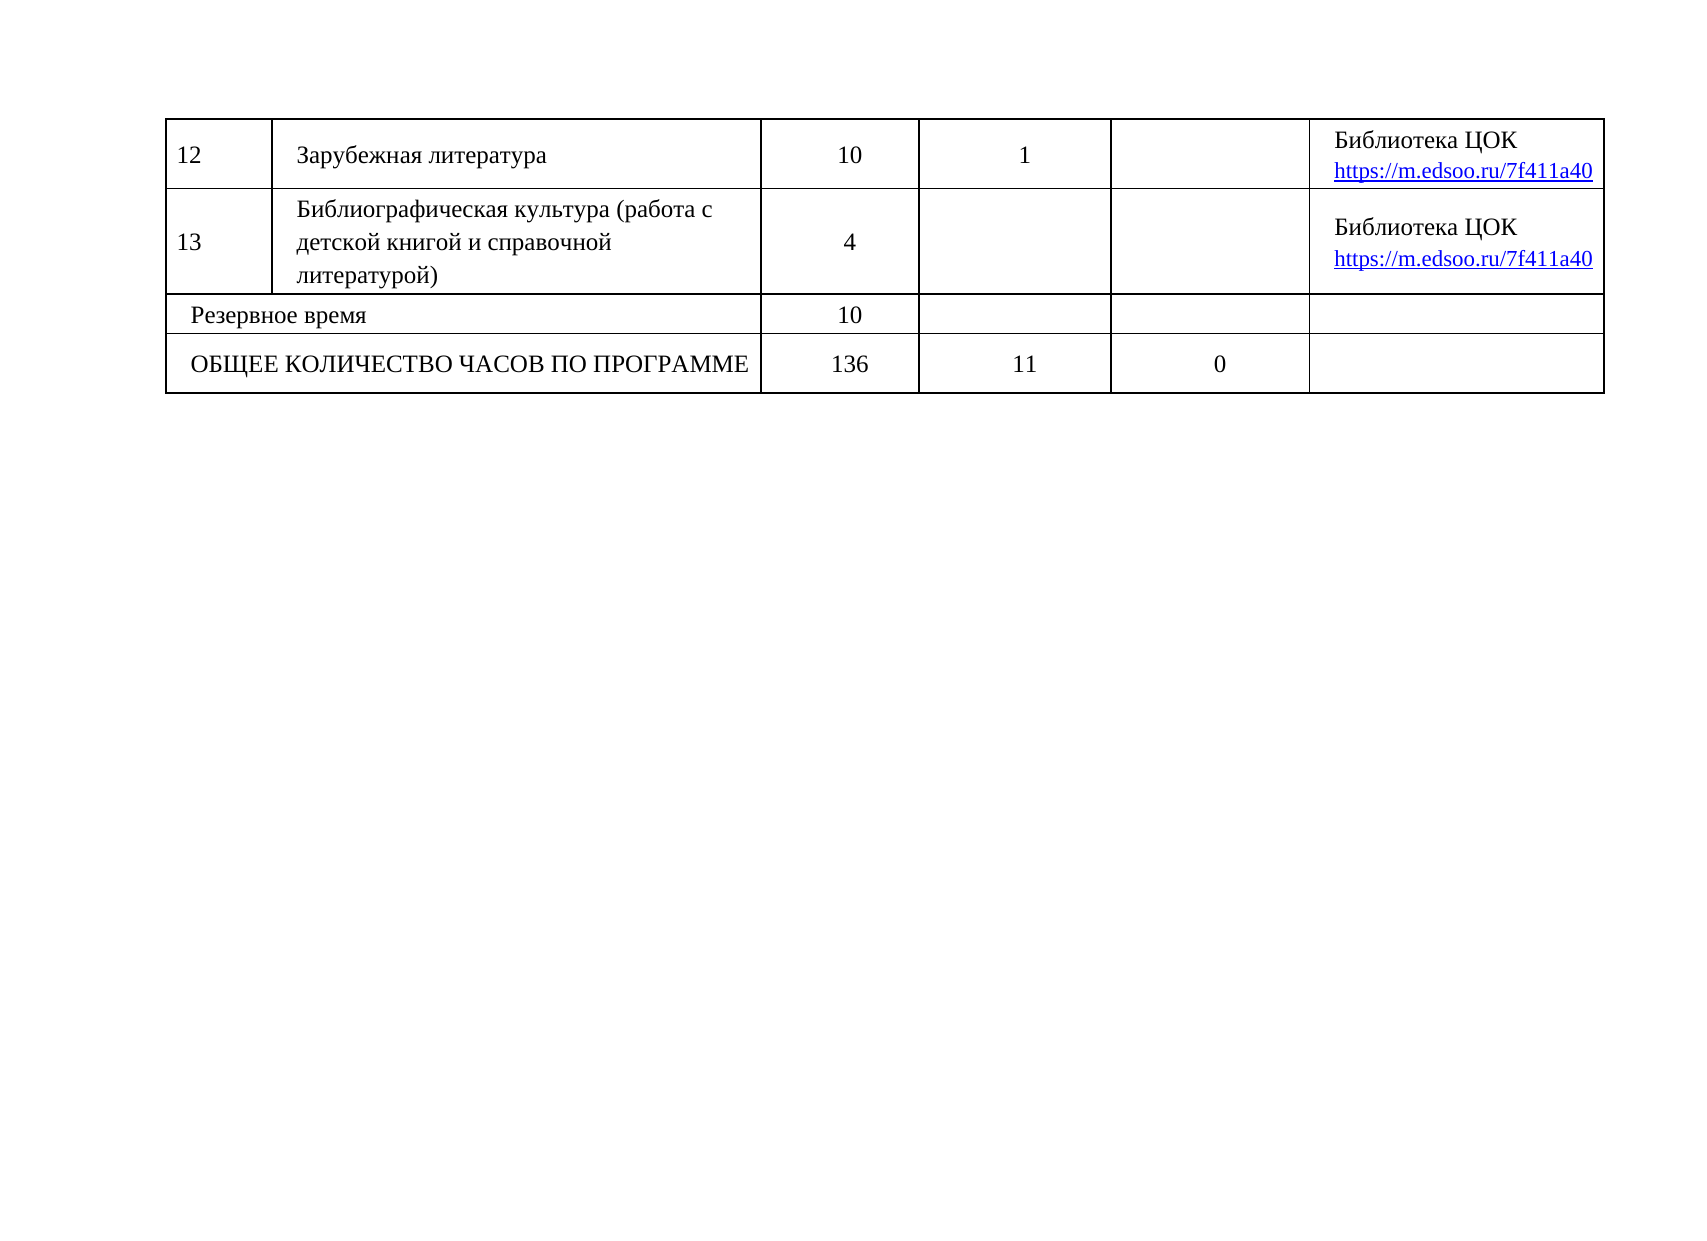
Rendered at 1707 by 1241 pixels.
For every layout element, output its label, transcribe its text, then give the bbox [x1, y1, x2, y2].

table_cell 0 [1112, 334, 1309, 392]
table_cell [1310, 189, 1603, 293]
table_cell 12 [167, 120, 271, 188]
table_cell ОБЩЕЕ КОЛИЧЕСТВО ЧАСОВ ПО ПРОГРАММЕ [167, 334, 760, 392]
table_cell [1112, 189, 1309, 293]
table_cell [920, 189, 1110, 293]
table_cell 136 [762, 334, 918, 392]
table_cell 1 [920, 120, 1110, 188]
table_cell [1112, 120, 1309, 188]
table_cell [1310, 334, 1603, 392]
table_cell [1310, 120, 1603, 188]
table_cell 4 [762, 189, 918, 293]
table_cell [1112, 295, 1309, 332]
table_cell 13 [167, 189, 271, 293]
table_cell Зарубежная литература [273, 120, 760, 188]
table_cell [920, 295, 1110, 332]
table_cell 10 [762, 120, 918, 188]
table_cell Резервное время [167, 295, 760, 332]
table_cell Библиографическая культура (работа с детской книгой и справочной литературой) [273, 189, 760, 293]
table_cell 11 [920, 334, 1110, 392]
table_cell 10 [762, 295, 918, 332]
table_cell [1310, 295, 1603, 332]
